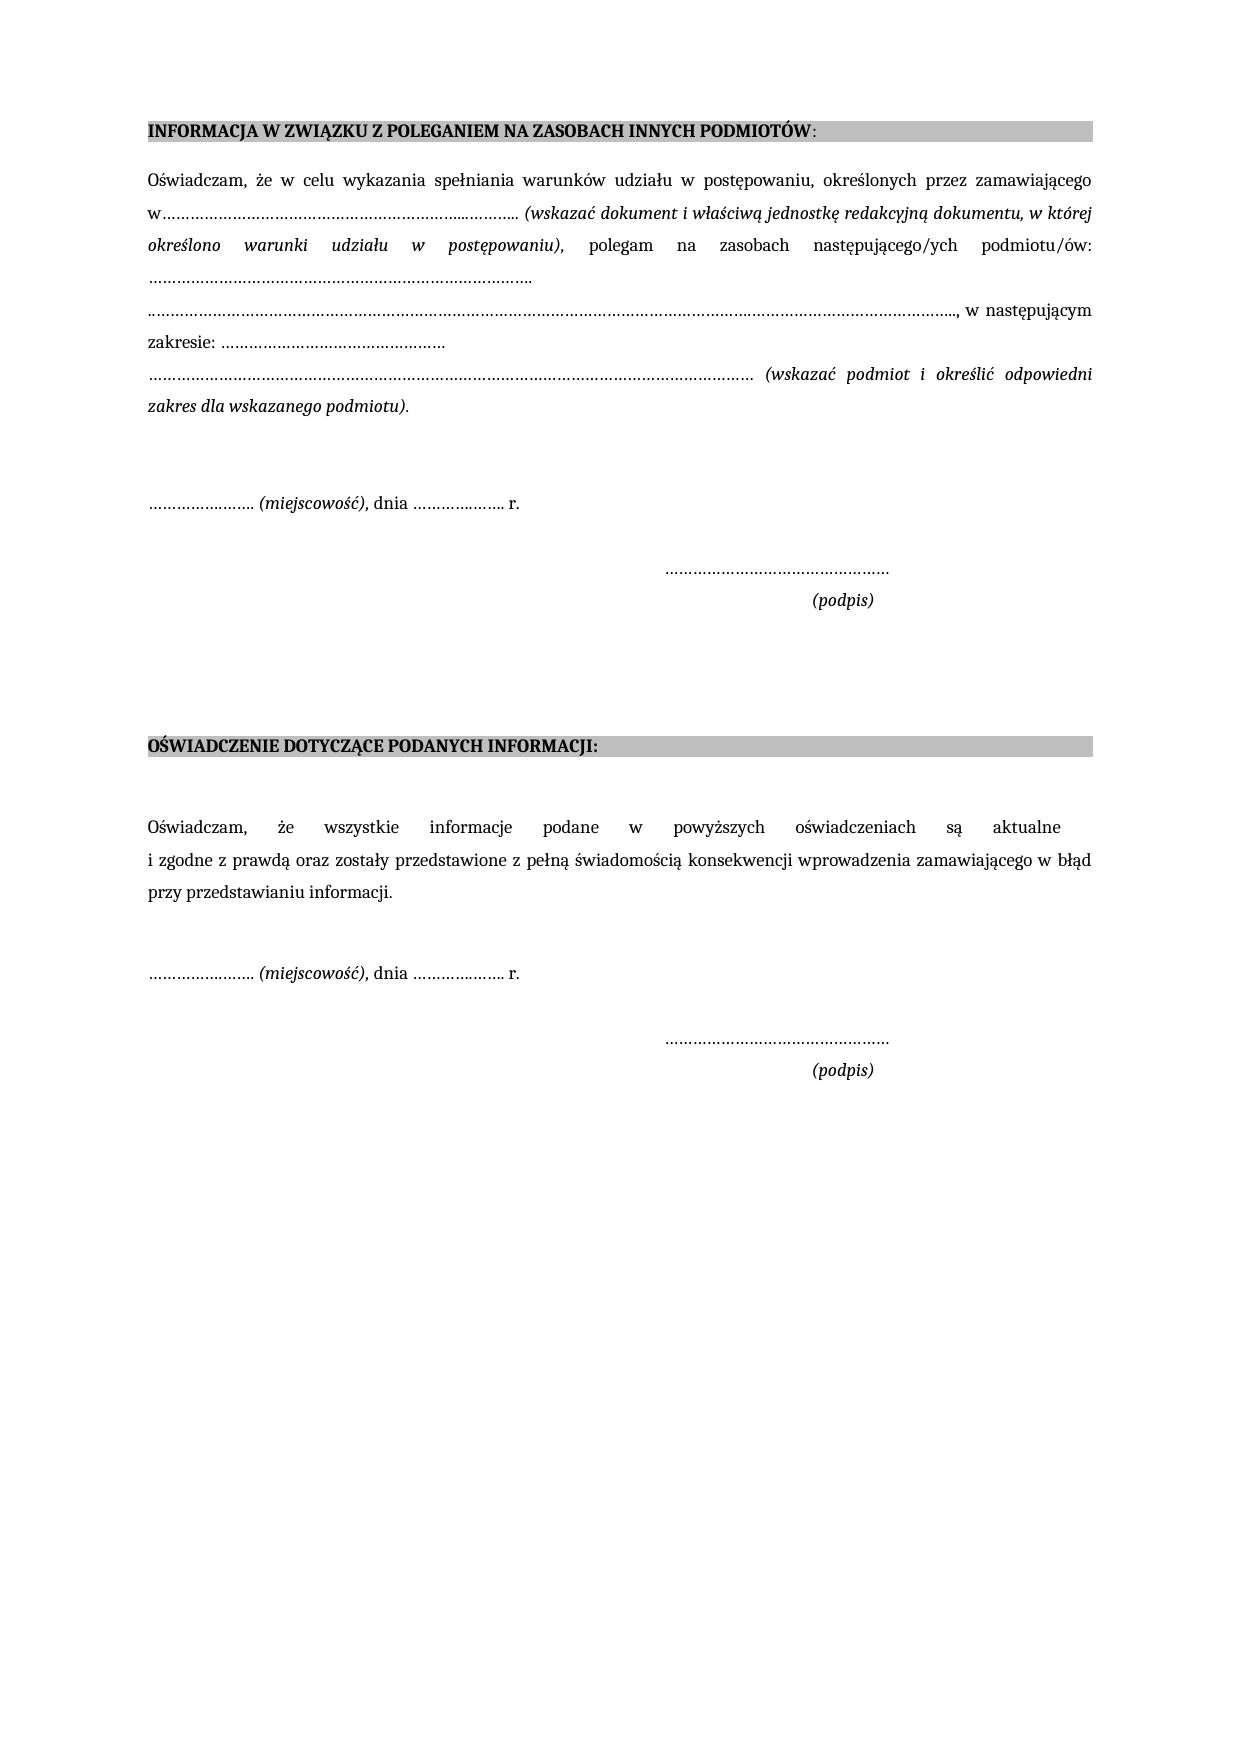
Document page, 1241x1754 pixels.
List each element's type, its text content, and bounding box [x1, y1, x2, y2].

text ………………………………………………………………………………………………………………… (wskazać podmiot i określić odpowiedni zakres dla wskazanego podmiotu). [148, 364, 1093, 417]
text …………….……. (miejscowość), dnia ………….……. r. [148, 963, 1093, 984]
text ………………………………………… [148, 1027, 1093, 1049]
text …………….……. (miejscowość), dnia ………….……. r. [148, 493, 1093, 514]
text OŚWIADCZENIE DOTYCZĄCE PODANYCH INFORMACJI: [148, 736, 1093, 757]
text Oświadczam, że w celu wykazania spełniania warunków udziału w postępowaniu, określonych przez zamawiającego w………………………………………………………...……….. (wskazać dokument i właściwą jednostkę redakcyjną dokumentu, w której określono warunki udziału w postępowaniu), polegam na zasobach następującego/ych podmiotu/ów: ………………………………………………………………………. [148, 170, 1093, 288]
text Oświadczam, że wszystkie informacje podane w powyższych oświadczeniach są aktualne i zgodne z prawdą oraz zostały przedstawione z pełną świadomością konsekwencji wprowadzenia zamawiającego w błąd przy przedstawianiu informacji. [148, 817, 1093, 903]
text (podpis) [738, 1059, 1093, 1081]
text ………………………………………… [148, 557, 1093, 579]
text ..……………………………………………………………………………………………………………….…………………………………….., w następującym zakresie: ………………………………………… [148, 299, 1093, 353]
text (podpis) [738, 590, 1093, 611]
text INFORMACJA W ZWIĄZKU Z POLEGANIEM NA ZASOBACH INNYCH PODMIOTÓW: [148, 121, 1093, 142]
